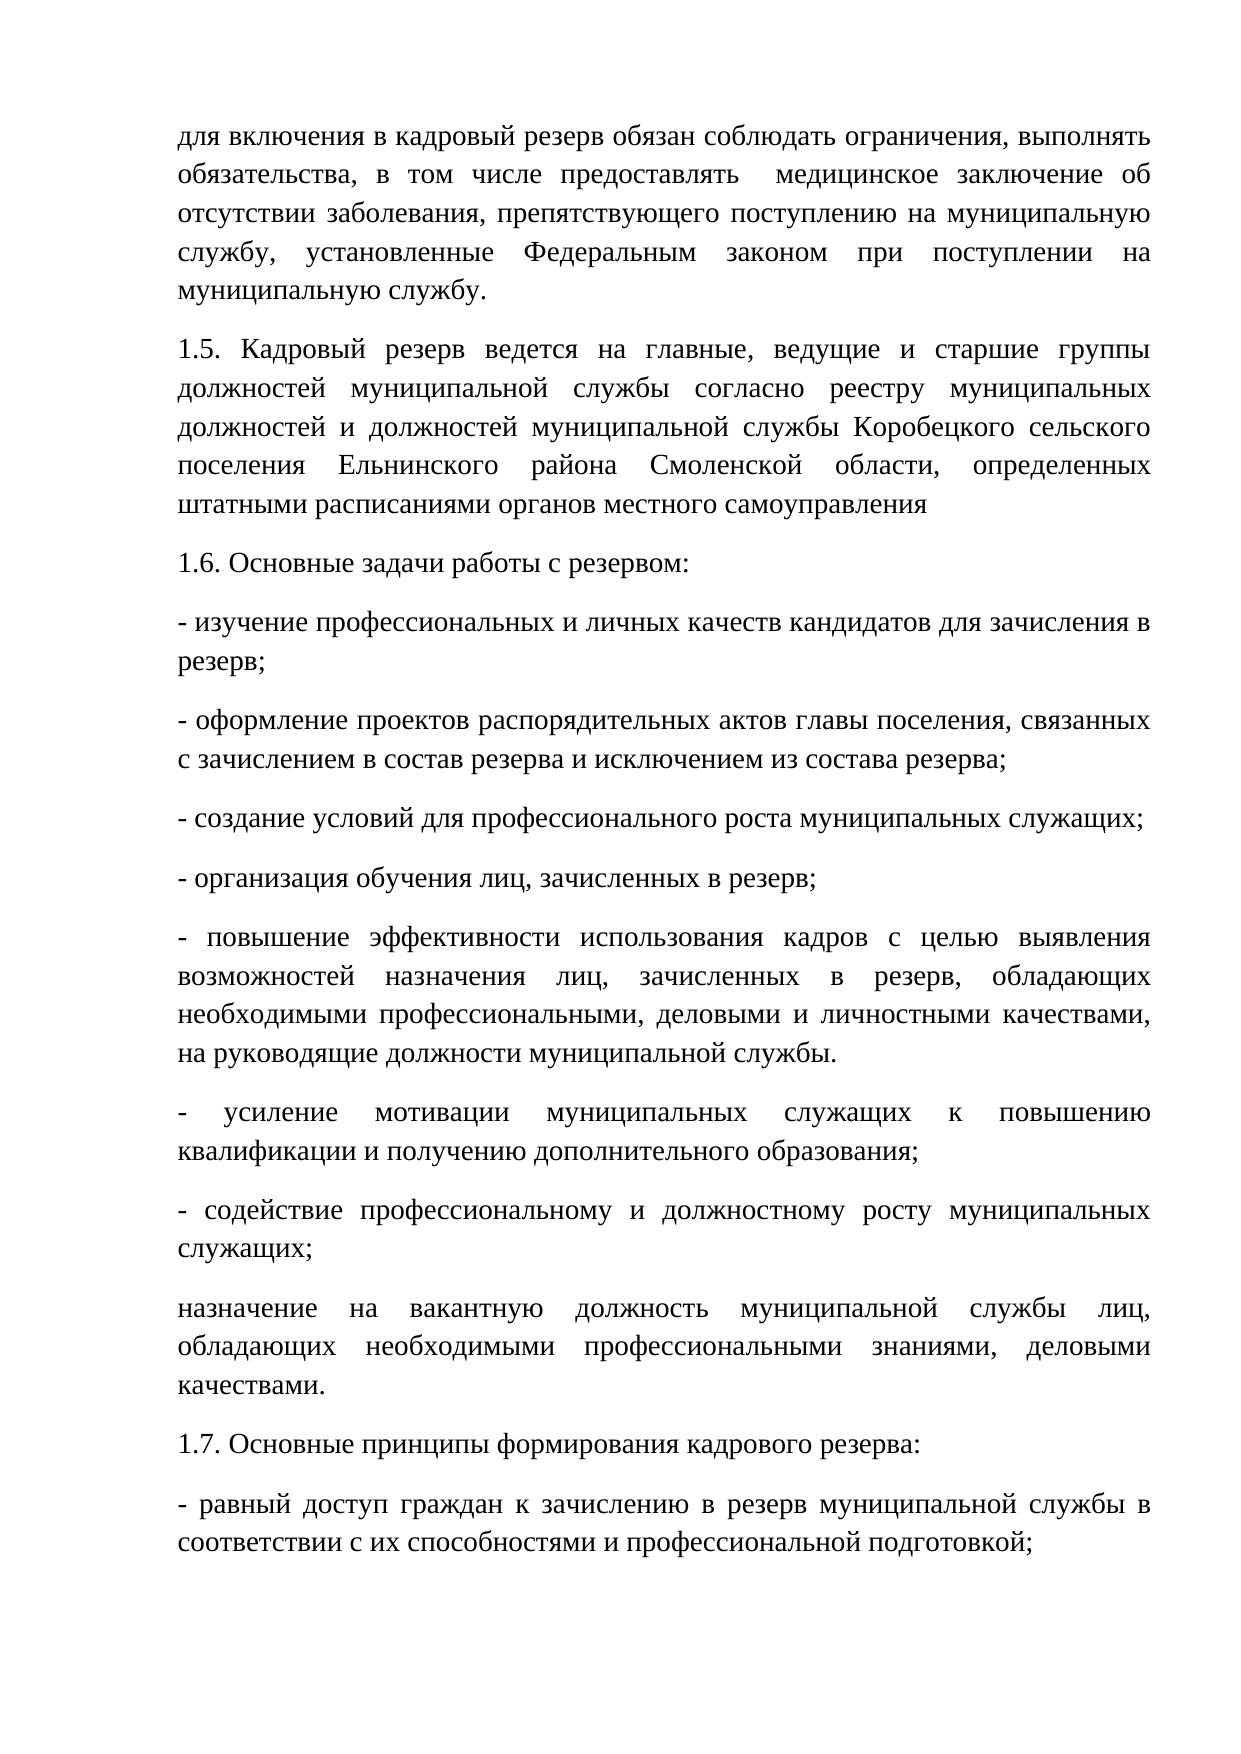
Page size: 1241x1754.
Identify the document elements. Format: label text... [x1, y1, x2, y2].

text - усиление мотивации муниципальных служащих к повышению квалификации и получению дополнительного образования; [177, 1094, 1152, 1166]
text - равный доступ граждан к зачислению в резерв муниципальной службы в соответствии с их способностями и профессиональной подготовкой; [177, 1486, 1152, 1558]
text - повышение эффективности использования кадров с целью выявления возможностей назначения лиц, зачисленных в резерв, обладающих необходимыми профессиональными, деловыми и личностными качествами, на руководящие должности муниципальной службы. [177, 919, 1152, 1068]
text - изучение профессиональных и личных качеств кандидатов для зачисления в резерв; [177, 604, 1152, 677]
text - оформление проектов распорядительных актов главы поселения, связанных с зачислением в состав резерва и исключением из состава резерва; [177, 702, 1152, 774]
text назначение на вакантную должность муниципальной службы лиц, обладающих необходимыми профессиональными знаниями, деловыми качествами. [177, 1290, 1152, 1401]
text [177, 118, 1152, 306]
text 1.7. Основные принципы формирования кадрового резерва: [177, 1426, 1152, 1460]
text - создание условий для профессионального роста муниципальных служащих; [177, 800, 1152, 834]
text 1.6. Основные задачи работы с резервом: [177, 545, 1152, 579]
text - содействие профессиональному и должностному росту муниципальных служащих; [177, 1192, 1152, 1264]
text 1.5. Кадровый резерв ведется на главные, ведущие и старшие группы должностей муниципальной службы согласно реестру муниципальных должностей и должностей муниципальной службы Коробецкого сельского поселения Ельнинского района Смоленской области, определенных штатными расписаниями органов местного самоуправления [177, 332, 1152, 519]
text - организация обучения лиц, зачисленных в резерв; [177, 860, 1152, 893]
